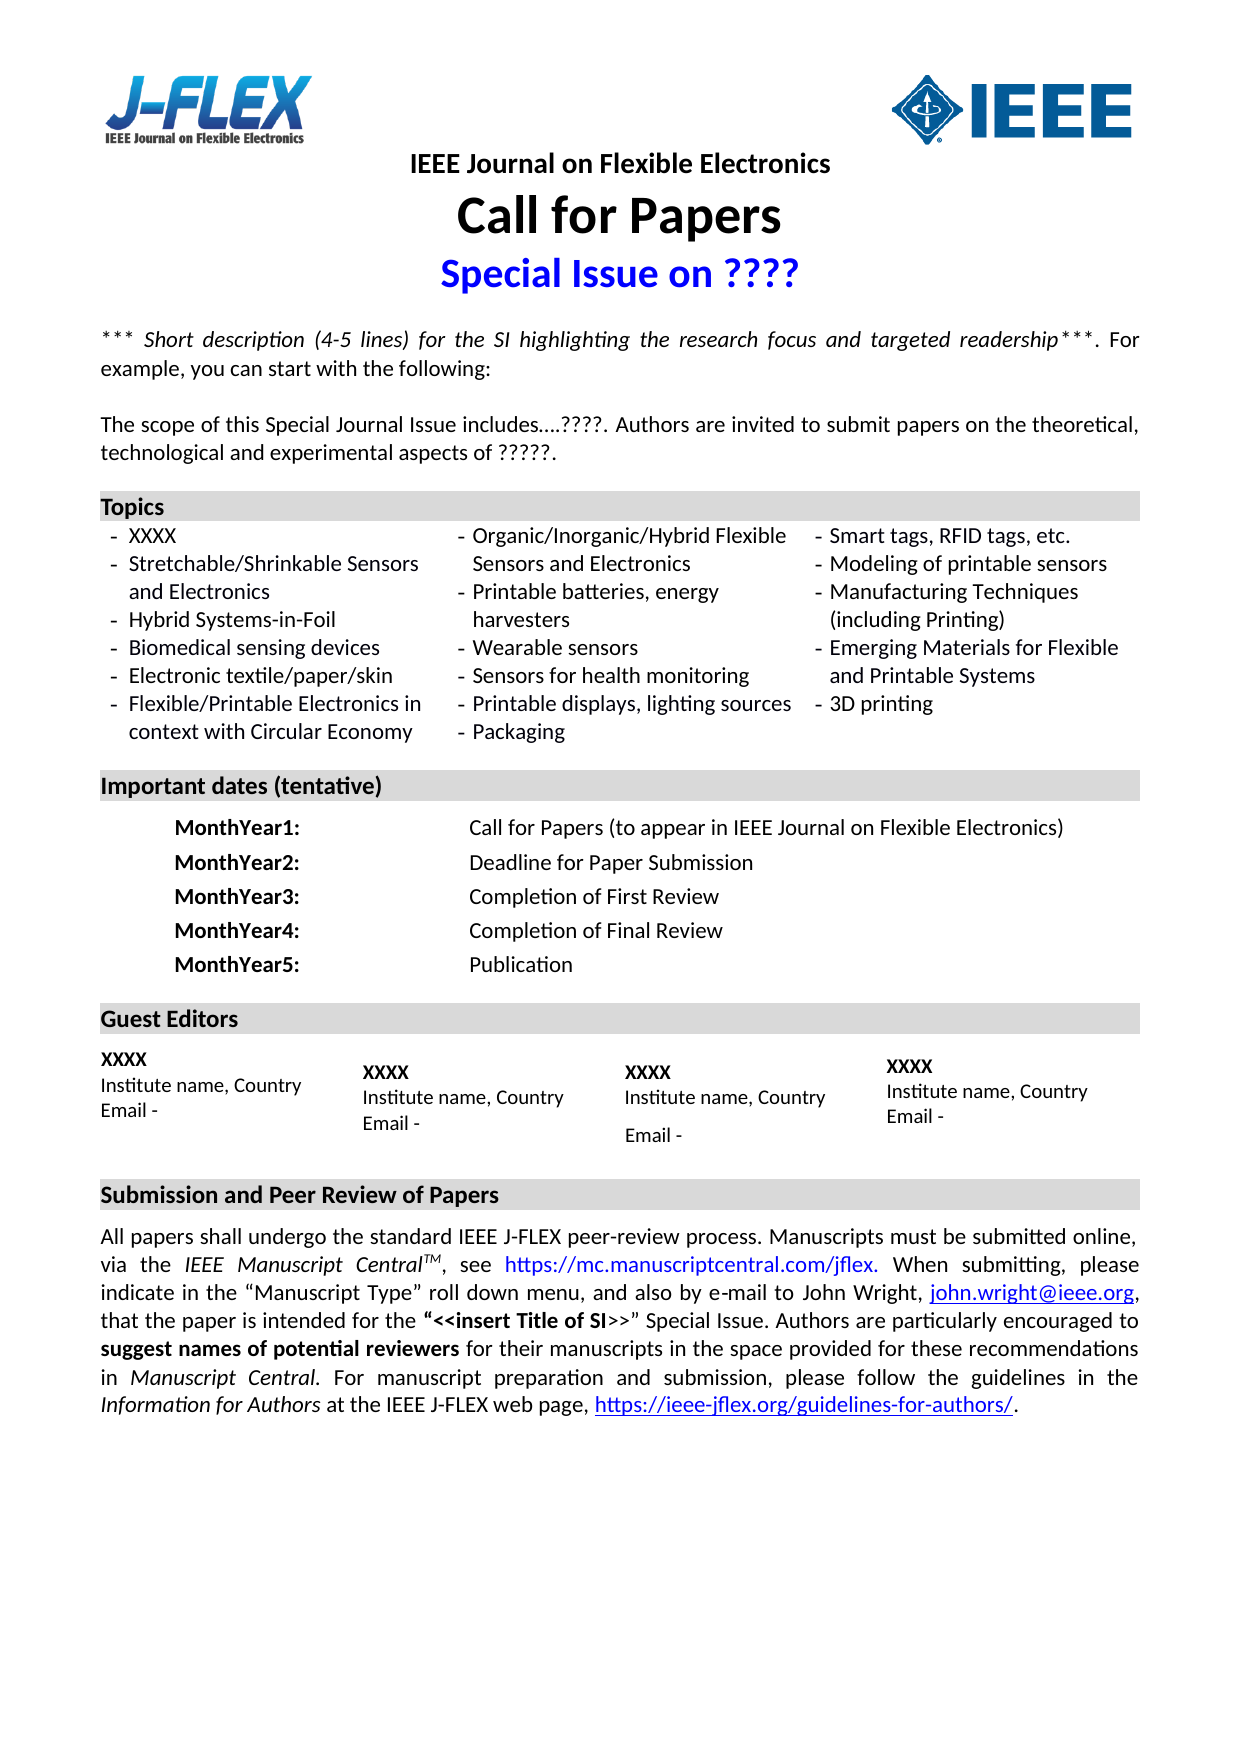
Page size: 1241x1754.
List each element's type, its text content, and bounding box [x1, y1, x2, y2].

list Printable batteries, energy harvesters [457, 577, 797, 633]
list Manufacturing Techniques (including Printing) [814, 577, 1137, 633]
text Email - XXXX [624, 1122, 878, 1148]
text Institute name, Country [624, 1084, 882, 1110]
subtitle Topics [100, 491, 1140, 521]
text *** Short description (4-5 lines) for the SI highlighting the research focus and targeted readership***. For example, you can start with the following: [100, 326, 1140, 382]
text XXXX [624, 1059, 878, 1084]
list Sensors for health monitoring [457, 661, 797, 689]
list XXXX [110, 521, 425, 549]
text XXXX [362, 1059, 616, 1084]
text MonthYear3: Completion of First Review [174, 882, 1140, 910]
list Wearable sensors [457, 633, 797, 661]
text Email - [100, 1097, 358, 1123]
text Institute name, Country [362, 1084, 620, 1110]
subtitle Guest Editors [100, 1003, 1140, 1034]
text Institute name, Country [100, 1072, 358, 1097]
list Organic/Inorganic/Hybrid Flexible Sensors and Electronics [457, 521, 797, 577]
picture [891, 75, 1132, 145]
text All papers shall undergo the standard IEEE J-FLEX peer-review process. Manuscripts must be submitted online, via the IEEE Manuscript CentralTM, see https://mc.manuscriptcentral.com/jflex. When submitting, please indicate in the “Manuscript Type” roll down menu, and also by e‐mail to John Wright, john.wright@ieee.org, that the paper is intended for the “<<insert Title of SI>>” Special Issue. Authors are particularly encouraged to suggest names of potential reviewers for their manuscripts in the space provided for these recommendations in Manuscript Central. For manuscript preparation and submission, please follow the guidelines in the Information for Authors at the IEEE J-FLEX web page, https://ieee-jflex.org/guidelines-for-authors/. [100, 1222, 1140, 1419]
list Printable displays, lighting sources [457, 689, 797, 717]
text XXXX [100, 1047, 354, 1072]
text Email - [362, 1110, 620, 1135]
text MonthYear4: Completion of Final Review [174, 916, 1140, 944]
list Smart tags, RFID tags, etc. [814, 521, 1137, 549]
list Electronic textile/paper/skin [110, 661, 425, 689]
list Packaging [457, 717, 797, 745]
list Flexible/Printable Electronics in context with Circular Economy [110, 689, 425, 745]
list Biomedical sensing devices [110, 633, 425, 661]
subtitle Important dates (tentative) [100, 770, 1140, 801]
list Stretchable/Shrinkable Sensors and Electronics [110, 549, 425, 605]
text Institute name, Country [886, 1078, 1149, 1104]
text Email - [886, 1104, 1149, 1129]
picture [100, 73, 317, 145]
text Special Issue on ???? [100, 247, 1140, 298]
list Emerging Materials for Flexible and Printable Systems [814, 633, 1137, 689]
text Call for Papers [100, 181, 1140, 247]
subtitle Submission and Peer Review of Papers [100, 1179, 1140, 1210]
text The scope of this Special Journal Issue includes….????. Authors are invited to submit papers on the theoretical, technological and experimental aspects of ?????. [100, 410, 1140, 466]
list Hybrid Systems-in-Foil [110, 605, 425, 633]
text MonthYear5: Publication [174, 951, 1140, 978]
text MonthYear2: Deadline for Paper Submission [174, 848, 1140, 876]
text MonthYear1: Call for Papers (to appear in IEEE Journal on Flexible Electronics) [174, 813, 1140, 841]
list 3D printing [814, 689, 1137, 717]
text IEEE Journal on Flexible Electronics [100, 145, 1140, 181]
list Modeling of printable sensors [814, 549, 1137, 577]
